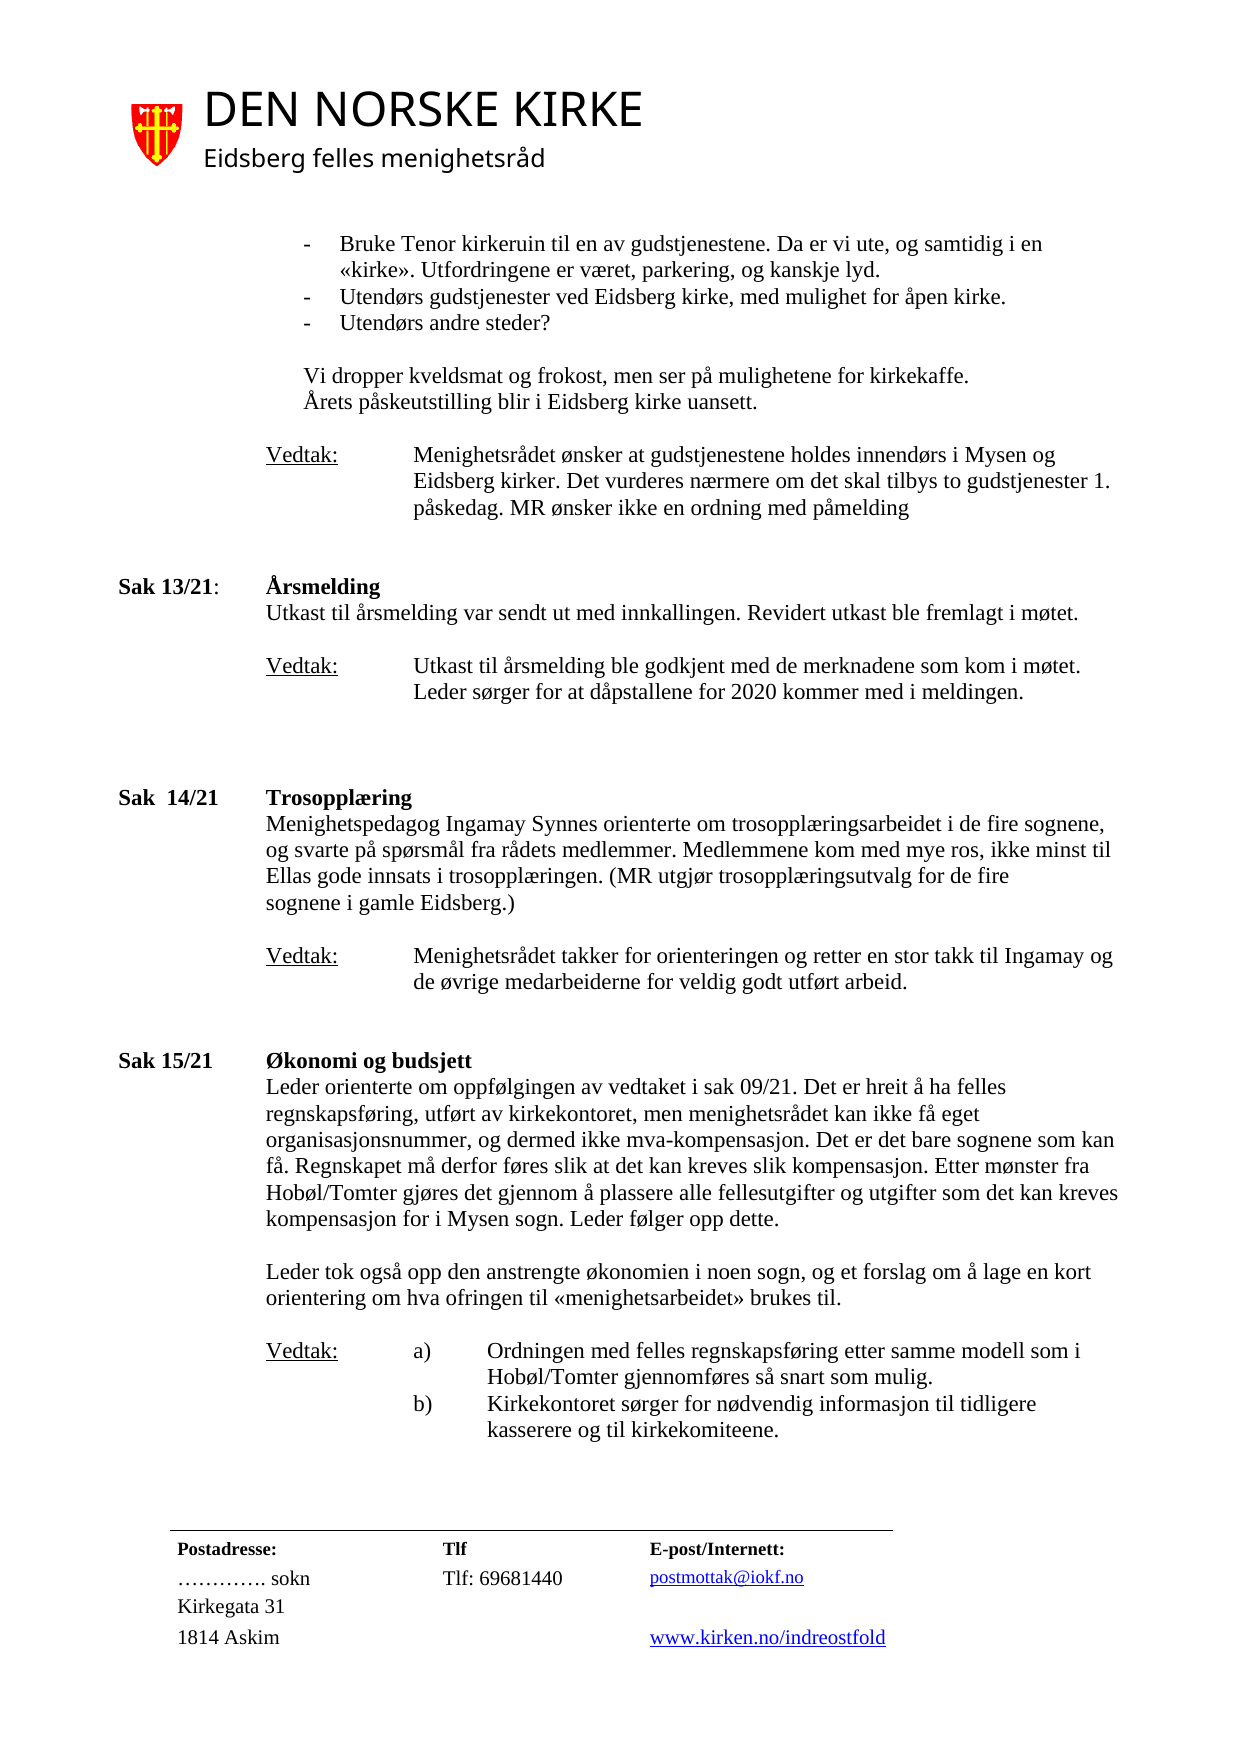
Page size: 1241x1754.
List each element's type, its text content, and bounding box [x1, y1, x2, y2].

text Menighetspedagog Ingamay Synnes orienterte om trosopplæringsarbeidet i de fire sognene, og svarte på spørsmål fra rådets medlemmer. Medlemmene kom med mye ros, ikke minst til Ellas gode innsats i trosopplæringen. (MR utgjør trosopplæringsutvalg for de fire sognene i gamle Eidsberg.) [118, 810, 1122, 915]
text Leder tok også opp den anstrengte økonomien i noen sogn, og et forslag om å lage en kort orientering om hva ofringen til «menighetsarbeidet» brukes til. [118, 1258, 1122, 1311]
text Vedtak: Utkast til årsmelding ble godkjent med de merknadene som kom i møtet. Leder sørger for at dåpstallene for 2020 kommer med i meldingen. [118, 652, 1122, 704]
text Sak 15/21 Økonomi og budsjett [118, 1047, 1122, 1073]
text Vedtak: Menighetsrådet ønsker at gudstjenestene holdes innendørs i Mysen og Eidsberg kirker. Det vurderes nærmere om det skal tilbys to gudstjenester 1. påskedag. MR ønsker ikke en ordning med påmelding [266, 441, 1122, 520]
text Vi dropper kveldsmat og frokost, men ser på mulighetene for kirkekaffe. [303, 362, 1122, 388]
text Vedtak: Menighetsrådet takker for orienteringen og retter en stor takk til Ingamay og de øvrige medarbeiderne for veldig godt utført arbeid. [118, 942, 1122, 994]
picture [131, 103, 183, 167]
text - Utendørs gudstjenester ved Eidsberg kirke, med mulighet for åpen kirke. [303, 283, 1122, 309]
text - Utendørs andre steder? [303, 309, 1122, 336]
text Sak 13/21: Årsmelding [118, 573, 1122, 599]
text Sak 14/21 Trosopplæring [118, 783, 1122, 810]
text Vedtak: a) Ordningen med felles regnskapsføring etter samme modell som i Hobøl/Tomter gjennomføres så snart som mulig. [118, 1337, 1122, 1390]
text b) Kirkekontoret sørger for nødvendig informasjon til tidligere kasserere og til kirkekomiteene. [118, 1390, 1122, 1442]
text Leder orienterte om oppfølgingen av vedtaket i sak 09/21. Det er hreit å ha felles regnskapsføring, utført av kirkekontoret, men menighetsrådet kan ikke få eget organisasjonsnummer, og dermed ikke mva-kompensasjon. Det er det bare sognene som kan få. Regnskapet må derfor føres slik at det kan kreves slik kompensasjon. Etter mønster fra Hobøl/Tomter gjøres det gjennom å plassere alle fellesutgifter og utgifter som det kan kreves kompensasjon for i Mysen sogn. Leder følger opp dette. [118, 1073, 1122, 1232]
text Utkast til årsmelding var sendt ut med innkallingen. Revidert utkast ble fremlagt i møtet. [118, 599, 1122, 625]
text - Bruke Tenor kirkeruin til en av gudstjenestene. Da er vi ute, og samtidig i en «kirke». Utfordringene er været, parkering, og kanskje lyd. [303, 230, 1122, 283]
text Årets påskeutstilling blir i Eidsberg kirke uansett. [303, 388, 1122, 414]
